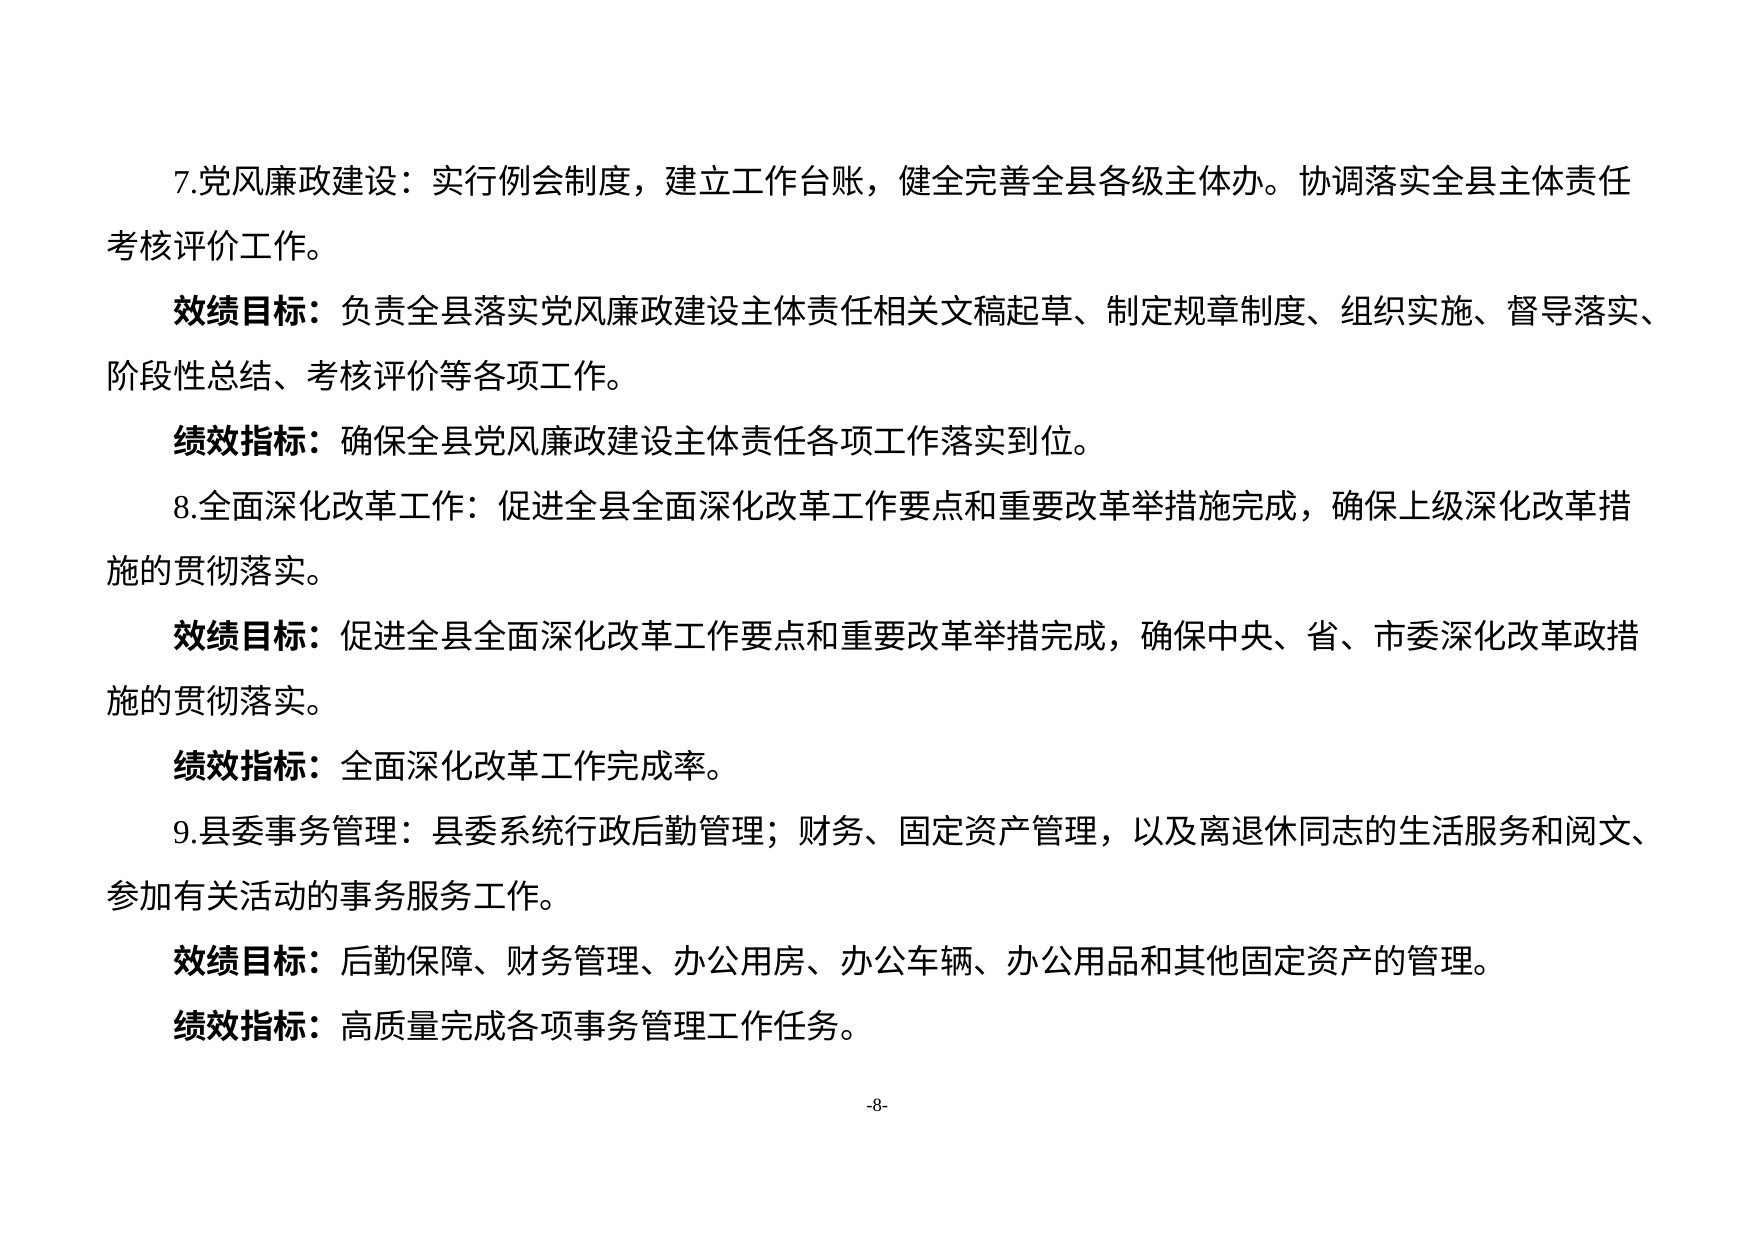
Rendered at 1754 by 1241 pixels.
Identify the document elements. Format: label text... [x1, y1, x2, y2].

text 8.全面深化改革工作：促进全县全面深化改革工作要点和重要改革举措施完成，确保上级深化改革措施的贯彻落实。 [106, 471, 1648, 601]
text 效绩目标：后勤保障、财务管理、办公用房、办公车辆、办公用品和其他固定资产的管理。 [106, 926, 1648, 991]
text 绩效指标：高质量完成各项事务管理工作任务。 [106, 991, 1648, 1056]
text 效绩目标：促进全县全面深化改革工作要点和重要改革举措完成，确保中央、省、市委深化改革政措施的贯彻落实。 [106, 601, 1648, 731]
text 绩效指标：全面深化改革工作完成率。 [106, 731, 1648, 796]
text 绩效指标：确保全县党风廉政建设主体责任各项工作落实到位。 [106, 406, 1648, 471]
text 效绩目标：负责全县落实党风廉政建设主体责任相关文稿起草、制定规章制度、组织实施、督导落实、阶段性总结、考核评价等各项工作。 [106, 276, 1648, 406]
text 7.党风廉政建设：实行例会制度，建立工作台账，健全完善全县各级主体办。协调落实全县主体责任考核评价工作。 [106, 146, 1648, 276]
text 9.县委事务管理：县委系统行政后勤管理；财务、固定资产管理，以及离退休同志的生活服务和阅文、参加有关活动的事务服务工作。 [106, 796, 1648, 926]
